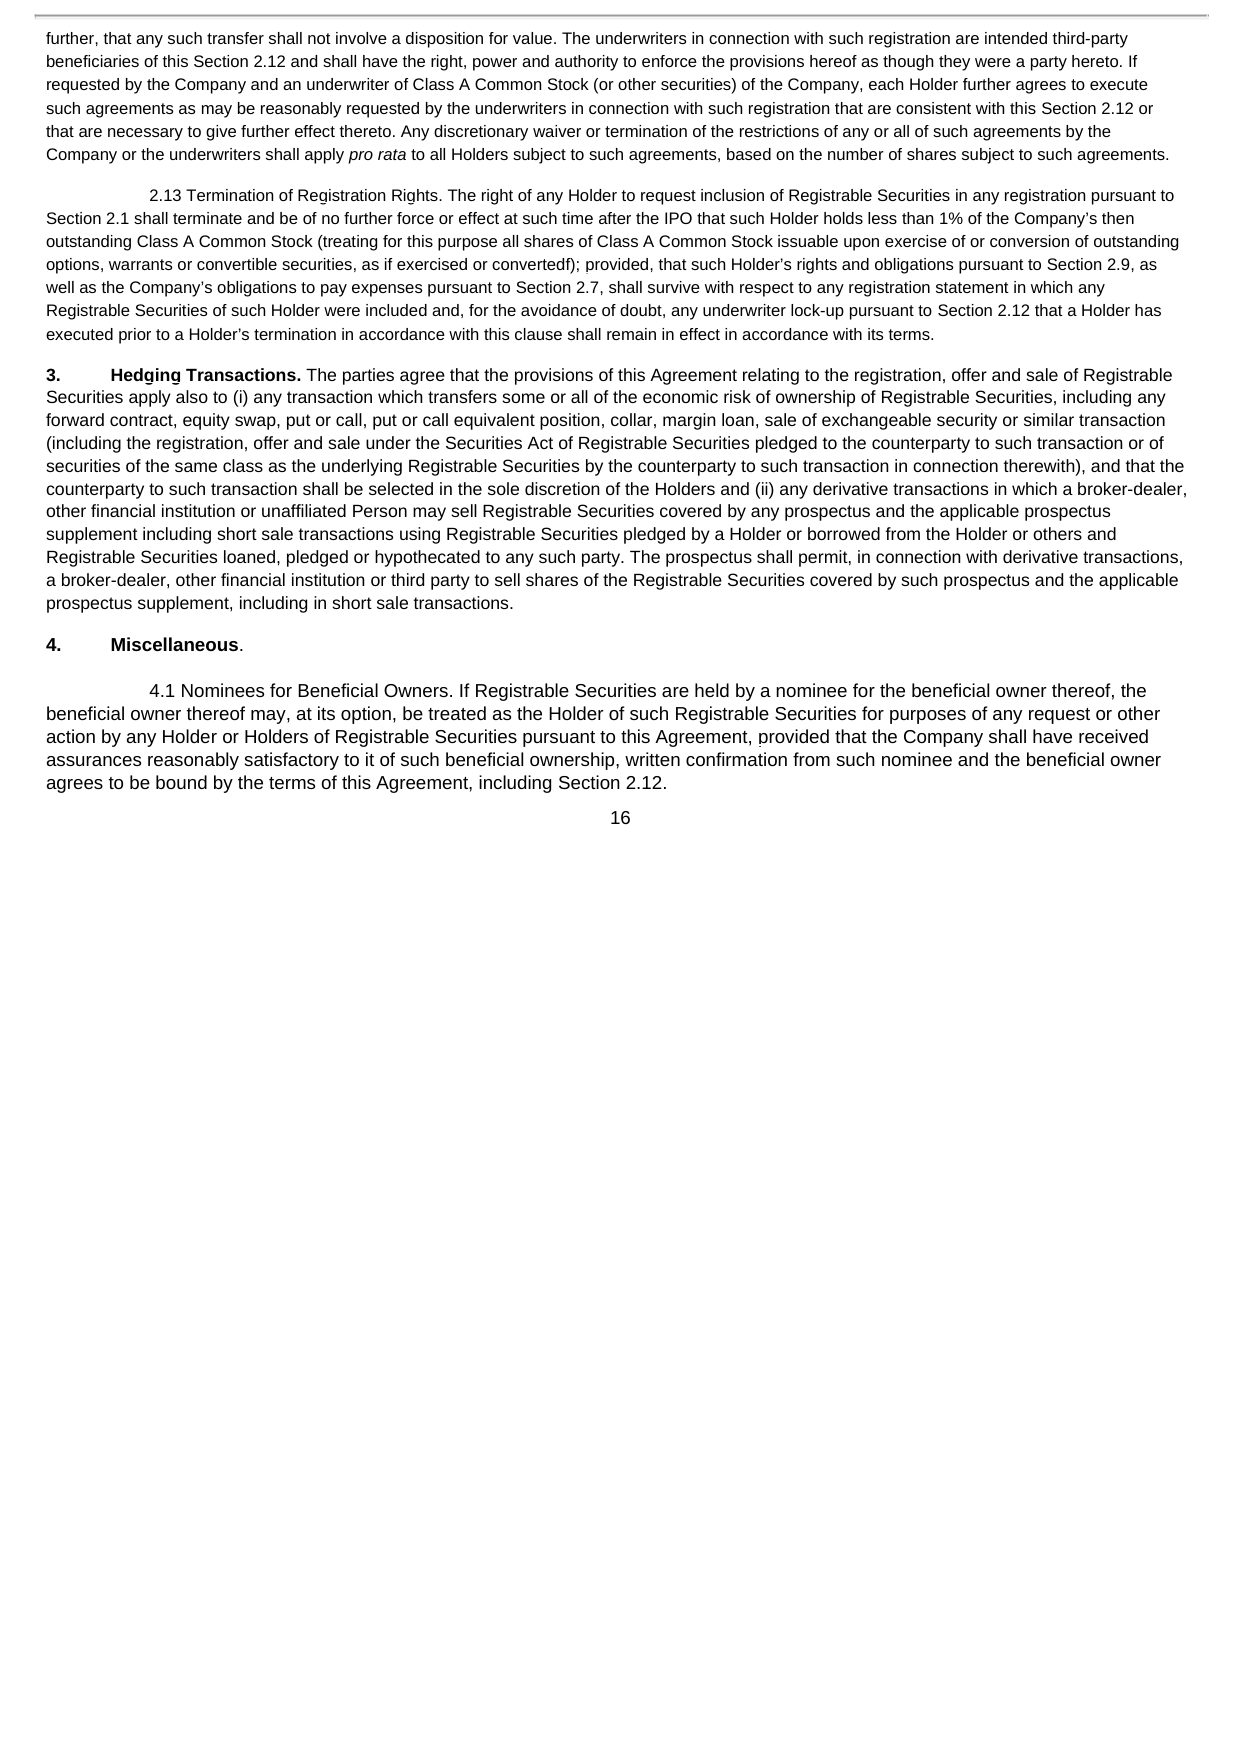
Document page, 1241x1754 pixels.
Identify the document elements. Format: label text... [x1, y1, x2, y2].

text further, that any such transfer shall not involve a disposition for value. The underwriters in connection with such registration are intended third-party beneficiaries of this Section 2.12 and shall have the right, power and authority to enforce the provisions hereof as though they were a party hereto. If requested by the Company and an underwriter of Class A Common Stock (or other securities) of the Company, each Holder further agrees to execute such agreements as may be reasonably requested by the underwriters in connection with such registration that are consistent with this Section 2.12 or that are necessary to give further effect thereto. Any discretionary waiver or termination of the restrictions of any or all of such agreements by the Company or the underwriters shall apply pro rata to all Holders subject to such agreements, based on the number of shares subject to such agreements. [46, 28, 1180, 164]
text 2.13 Termination of Registration Rights. The right of any Holder to request inclusion of Registrable Securities in any registration pursuant to Section 2.1 shall terminate and be of no further force or effect at such time after the IPO that such Holder holds less than 1% of the Company’s then outstanding Class A Common Stock (treating for this purpose all shares of Class A Common Stock issuable upon exercise of or conversion of outstanding options, warrants or convertible securities, as if exercised or convertedf); provided, that such Holder’s rights and obligations pursuant to Section 2.9, as well as the Company’s obligations to pay expenses pursuant to Section 2.7, shall survive with respect to any registration statement in which any Registrable Securities of such Holder were included and, for the avoidance of doubt, any underwriter lock-up pursuant to Section 2.12 that a Holder has executed prior to a Holder’s termination in accordance with this clause shall remain in effect in accordance with its terms. [46, 186, 1186, 343]
text 4.1 Nominees for Beneficial Owners. If Registrable Securities are held by a nominee for the beneficial owner thereof, the beneficial owner thereof may, at its option, be treated as the Holder of such Registrable Securities for purposes of any request or other action by any Holder or Holders of Registrable Securities pursuant to this Agreement, provided that the Company shall have received assurances reasonably satisfactory to it of such beneficial ownership, written confirmation from such nominee and the beneficial owner agrees to be bound by the terms of this Agreement, including Section 2.12. [46, 679, 1190, 793]
picture [32, 14, 1209, 21]
list Miscellaneous. [46, 634, 1192, 656]
text 16 [46, 807, 1194, 829]
list Hedging Transactions. The parties agree that the provisions of this Agreement relating to the registration, offer and sale of Registrable Securities apply also to (i) any transaction which transfers some or all of the economic risk of ownership of Registrable Securities, including any forward contract, equity swap, put or call, put or call equivalent position, collar, margin loan, sale of exchangeable security or similar transaction (including the registration, offer and sale under the Securities Act of Registrable Securities pledged to the counterparty to such transaction or of securities of the same class as the underlying Registrable Securities by the counterparty to such transaction in connection therewith), and that the counterparty to such transaction shall be selected in the sole discretion of the Holders and (ii) any derivative transactions in which a broker-dealer, other financial institution or unaffiliated Person may sell Registrable Securities covered by any prospectus and the applicable prospectus supplement including short sale transactions using Registrable Securities pledged by a Holder or borrowed from the Holder or others and Registrable Securities loaned, pledged or hypothecated to any such party. The prospectus shall permit, in connection with derivative transactions, a broker-dealer, other financial institution or third party to sell shares of the Registrable Securities covered by such prospectus and the applicable prospectus supplement, including in short sale transactions. [46, 364, 1192, 613]
